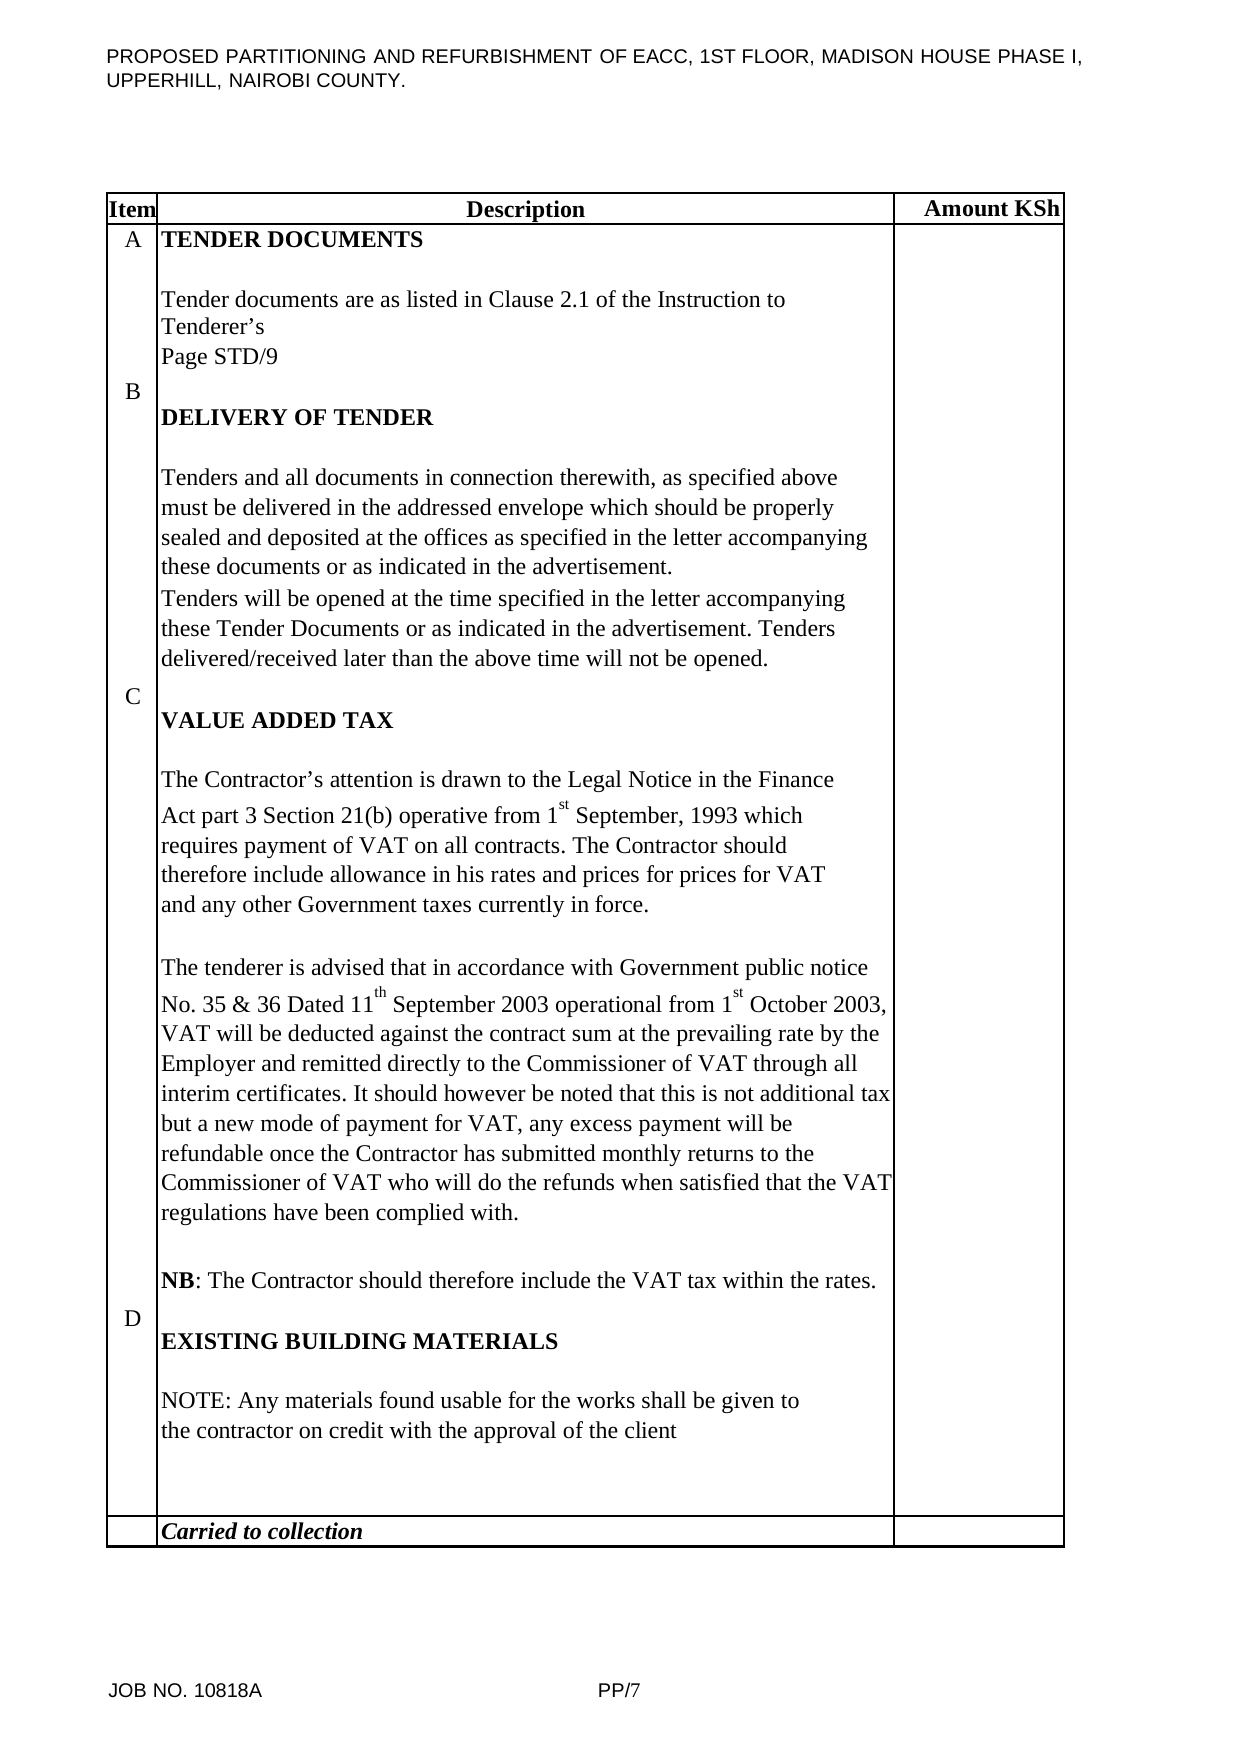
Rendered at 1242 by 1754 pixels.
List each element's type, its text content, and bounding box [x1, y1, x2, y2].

table_cell [895, 225, 1063, 1515]
table_cell TENDER DOCUMENTS Tender documents are as listed in Clause 2.1 of the Instruction to Tenderer’s Page STD/9 DELIVERY OF TENDER Tenders and all documents in connection therewith, as specified above must be delivered in the addressed envelope which should be properly sealed and deposited at the offices as specified in the letter accompanying these documents or as indicated in the advertisement. Tenders will be opened at the time specified in the letter accompanying these Tender Documents or as indicated in the advertisement. Tenders delivered/received later than the above time will not be opened. VALUE ADDED TAX The Contractor’s attention is drawn to the Legal Notice in the Finance Act part 3 Section 21(b) operative from 1st September, 1993 which requires payment of VAT on all contracts. The Contractor should therefore include allowance in his rates and prices for prices for VAT and any other Government taxes currently in force. The tenderer is advised that in accordance with Government public notice No. 35 & 36 Dated 11th September 2003 operational from 1st October 2003, VAT will be deducted against the contract sum at the prevailing rate by the Employer and remitted directly to the Commissioner of VAT through all interim certificates. It should however be noted that this is not additional tax but a new mode of payment for VAT, any excess payment will be refundable once the Contractor has submitted monthly returns to the Commissioner of VAT who will do the refunds when satisfied that the VAT regulations have been complied with. NB: The Contractor should therefore include the VAT tax within the rates. EXISTING BUILDING MATERIALS NOTE: Any materials found usable for the works shall be given to the contractor on credit with the approval of the client [158, 225, 893, 1515]
table_cell A B C D [108, 225, 156, 1515]
table_cell [108, 1517, 156, 1545]
text PROPOSED PARTITIONING AND REFURBISHMENT OF EACC, 1ST FLOOR, MADISON HOUSE PHASE I, UPPERHILL, NAIROBI COUNTY. [106, 45, 1083, 92]
table_cell [895, 1517, 1063, 1545]
table_header Item [108, 194, 156, 222]
table_header Description [158, 194, 893, 222]
table_header Amount KSh [895, 194, 1063, 222]
table_cell Carried to collection [158, 1517, 893, 1545]
